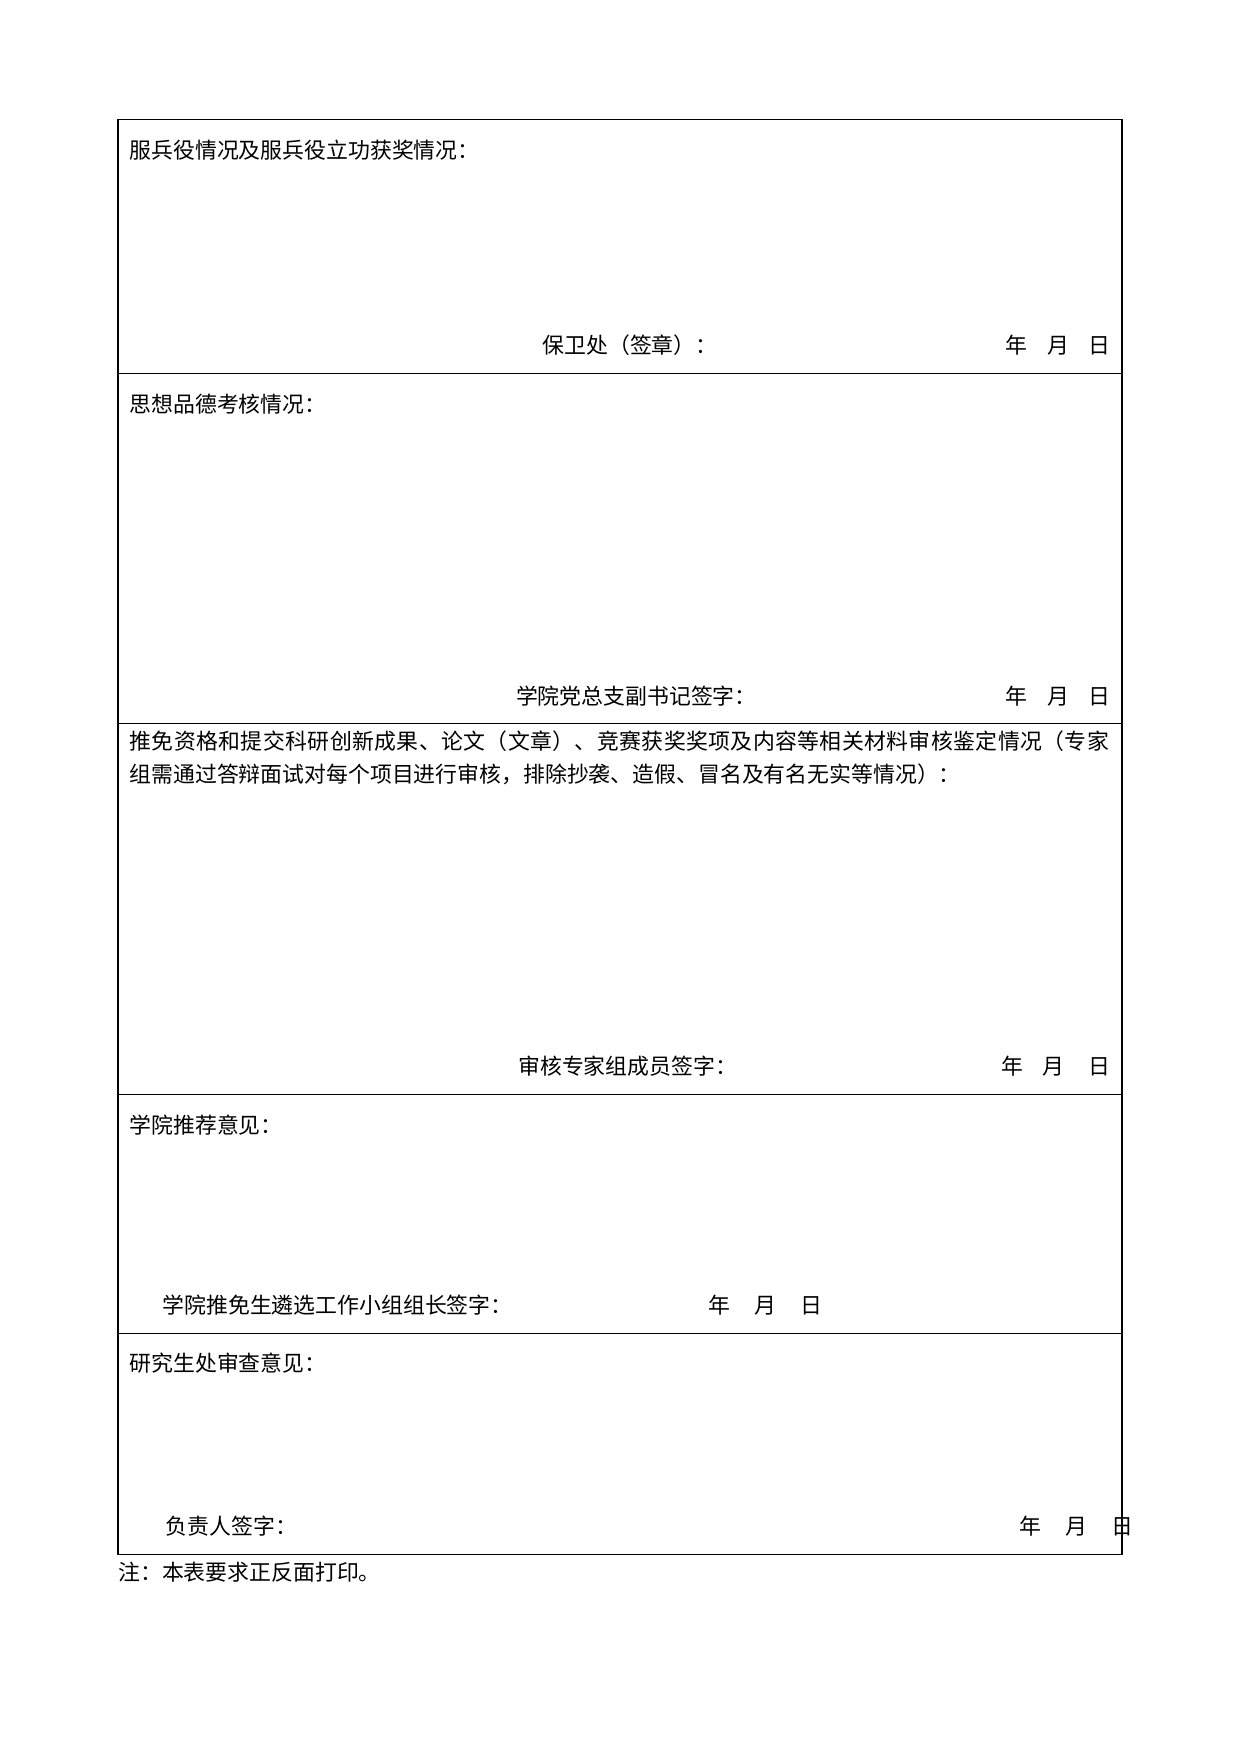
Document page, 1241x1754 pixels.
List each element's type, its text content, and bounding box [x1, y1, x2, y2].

table_cell 推免资格和提交科研创新成果、论文（文章）、竞赛获奖奖项及内容等相关材料审核鉴定情况（专家组需通过答辩面试对每个项目进行审核，排除抄袭、造假、冒名及有名无实等情况）： 审核专家组成员签字： 年 月 日 [119, 724, 1121, 1094]
text 注：本表要求正反面打印。 [118, 1555, 1122, 1587]
table_cell 学院推荐意见： 学院推免生遴选工作小组组长签字： 年 月 日 [119, 1095, 1121, 1332]
table_cell 研究生处审查意见： 负责人签字： 年 月 日 [119, 1334, 1121, 1553]
table_cell 思想品德考核情况： 学院党总支副书记签字： 年 月 日 [119, 374, 1121, 723]
table_cell 服兵役情况及服兵役立功获奖情况： 保卫处（签章）： 年 月 日 [119, 120, 1121, 373]
